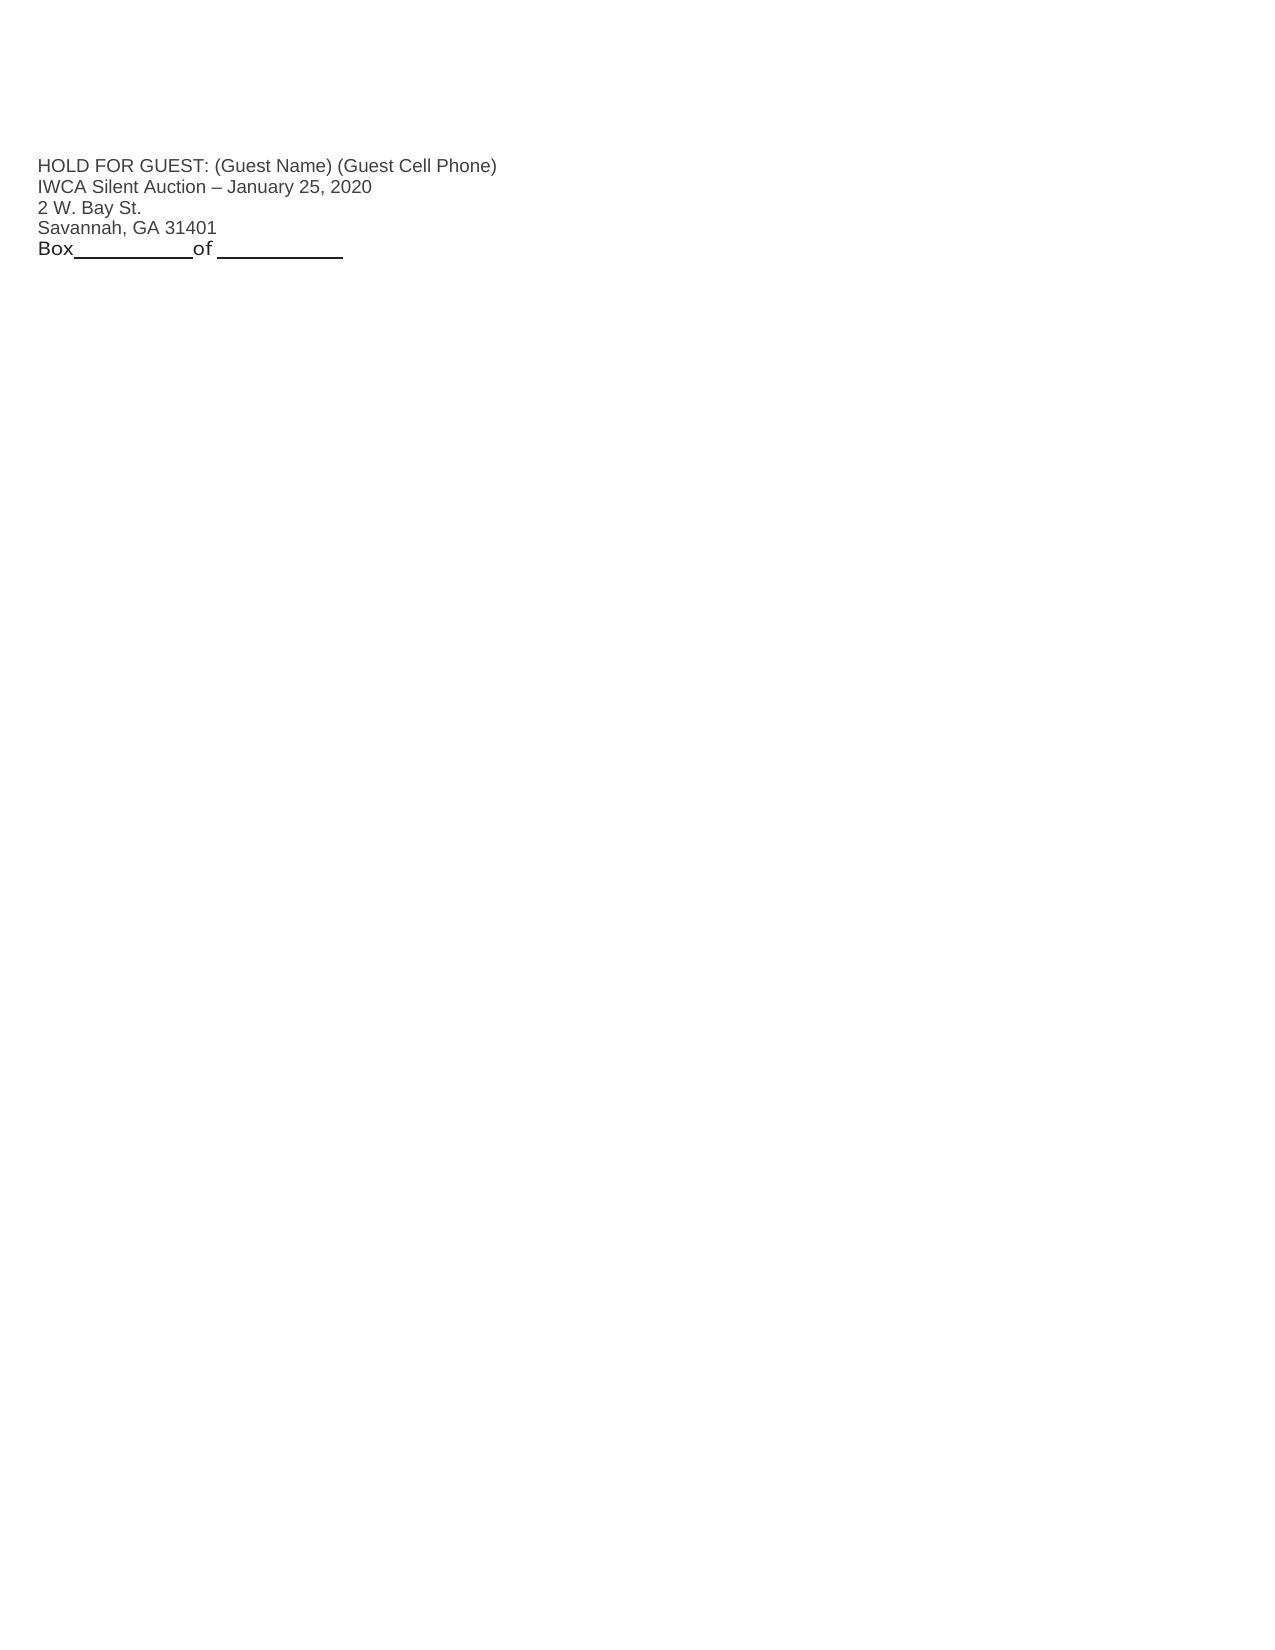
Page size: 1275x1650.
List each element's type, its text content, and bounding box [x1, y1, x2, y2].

text Box of [37, 239, 1250, 260]
text Savannah, GA 31401 [37, 218, 255, 239]
text HOLD FOR GUEST: (Guest Name) (Guest Cell Phone) IWCA Silent Auction – January 25, 2020 [37, 156, 544, 198]
text 2 W. Bay St. [37, 198, 255, 218]
